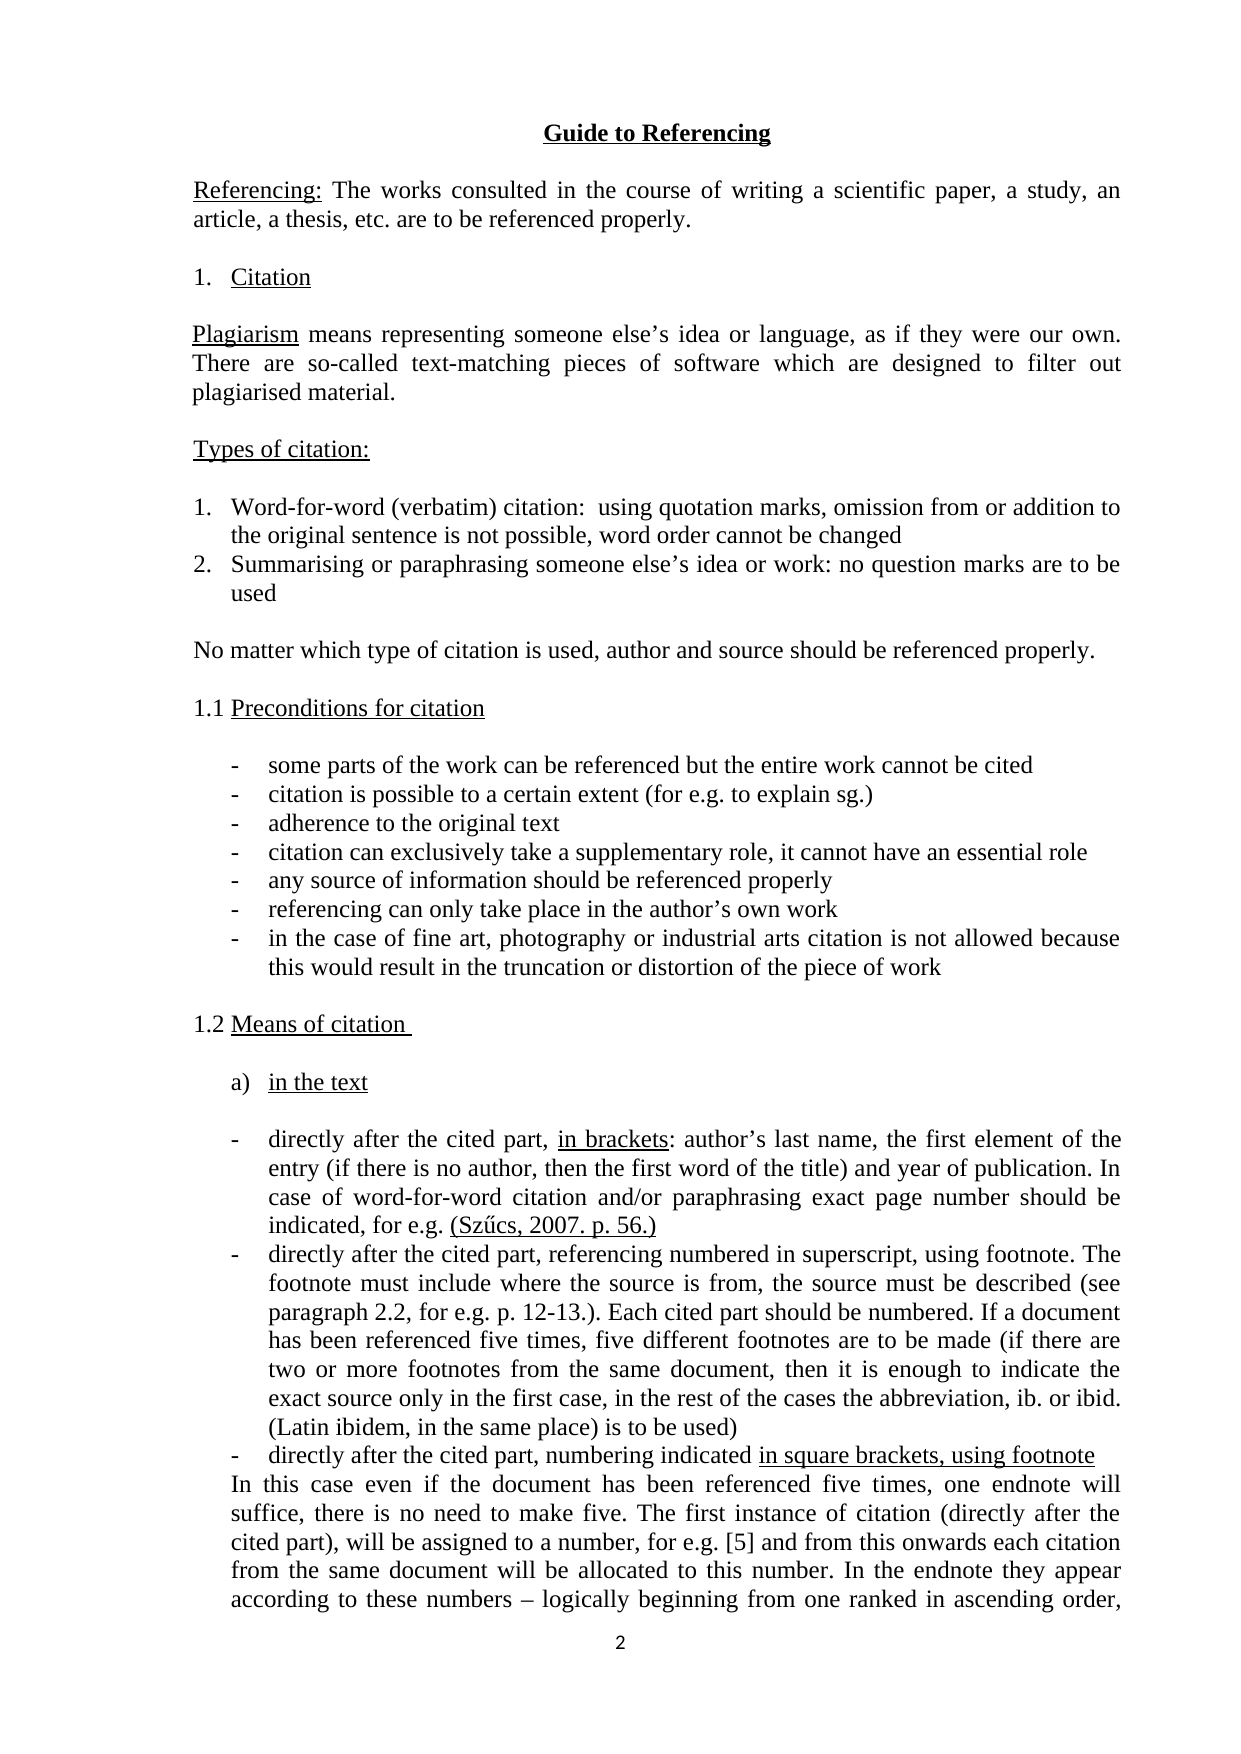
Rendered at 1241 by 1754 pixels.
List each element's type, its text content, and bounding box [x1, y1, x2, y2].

list Word-for-word (verbatim) citation: using quotation marks, omission from or addition to the original sentence is not possible, word order cannot be changed [193, 492, 1122, 549]
list Means of citation [193, 1009, 1122, 1038]
list in the text [231, 1067, 1122, 1096]
list Referencing: The works consulted in the course of writing a scientific paper, a study, an article, a thesis, etc. are to be referenced properly. [193, 176, 1122, 233]
list directly after the cited part, numbering indicated in square brackets, using footnote [231, 1441, 1122, 1469]
list referencing can only take place in the author’s own work [231, 894, 1122, 923]
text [231, 1469, 1122, 1613]
list Types of citation: [193, 434, 1122, 463]
text Guide to Referencing [118, 118, 1122, 147]
list any source of information should be referenced properly [231, 866, 1122, 894]
list adherence to the original text [231, 808, 1122, 837]
list in the case of fine art, photography or industrial arts citation is not allowed because this would result in the truncation or distortion of the piece of work [231, 923, 1122, 981]
list directly after the cited part, in brackets: author’s last name, the first element of the entry (if there is no author, then the first word of the title) and year of publication. In case of word-for-word citation and/or paraphrasing exact page number should be indicated, for e.g. (Szűcs, 2007. p. 56.) [231, 1124, 1122, 1239]
list directly after the cited part, referencing numbered in superscript, using footnote. The footnote must include where the source is from, the source must be described (see paragraph 2.2, for e.g. p. 12-13.). Each cited part should be numbered. If a document has been referenced five times, five different footnotes are to be made (if there are two or more footnotes from the same document, then it is enough to indicate the exact source only in the first case, in the rest of the cases the abbreviation, ib. or ibid. (Latin ibidem, in the same place) is to be used) [231, 1239, 1122, 1441]
list citation is possible to a certain extent (for e.g. to explain sg.) [231, 779, 1122, 808]
list Preconditions for citation [193, 693, 1122, 722]
list citation can exclusively take a supplementary role, it cannot have an essential role [231, 837, 1122, 866]
text Plagiarism means representing someone else’s idea or language, as if they were our own. There are so-called text-matching pieces of software which are designed to filter out plagiarised material. [192, 319, 1122, 406]
list Summarising or paraphrasing someone else’s idea or work: no question marks are to be used [193, 549, 1122, 607]
list Citation [193, 262, 1122, 291]
list some parts of the work can be referenced but the entire work cannot be cited [231, 751, 1122, 779]
text No matter which type of citation is used, author and source should be referenced properly. [193, 636, 1122, 664]
